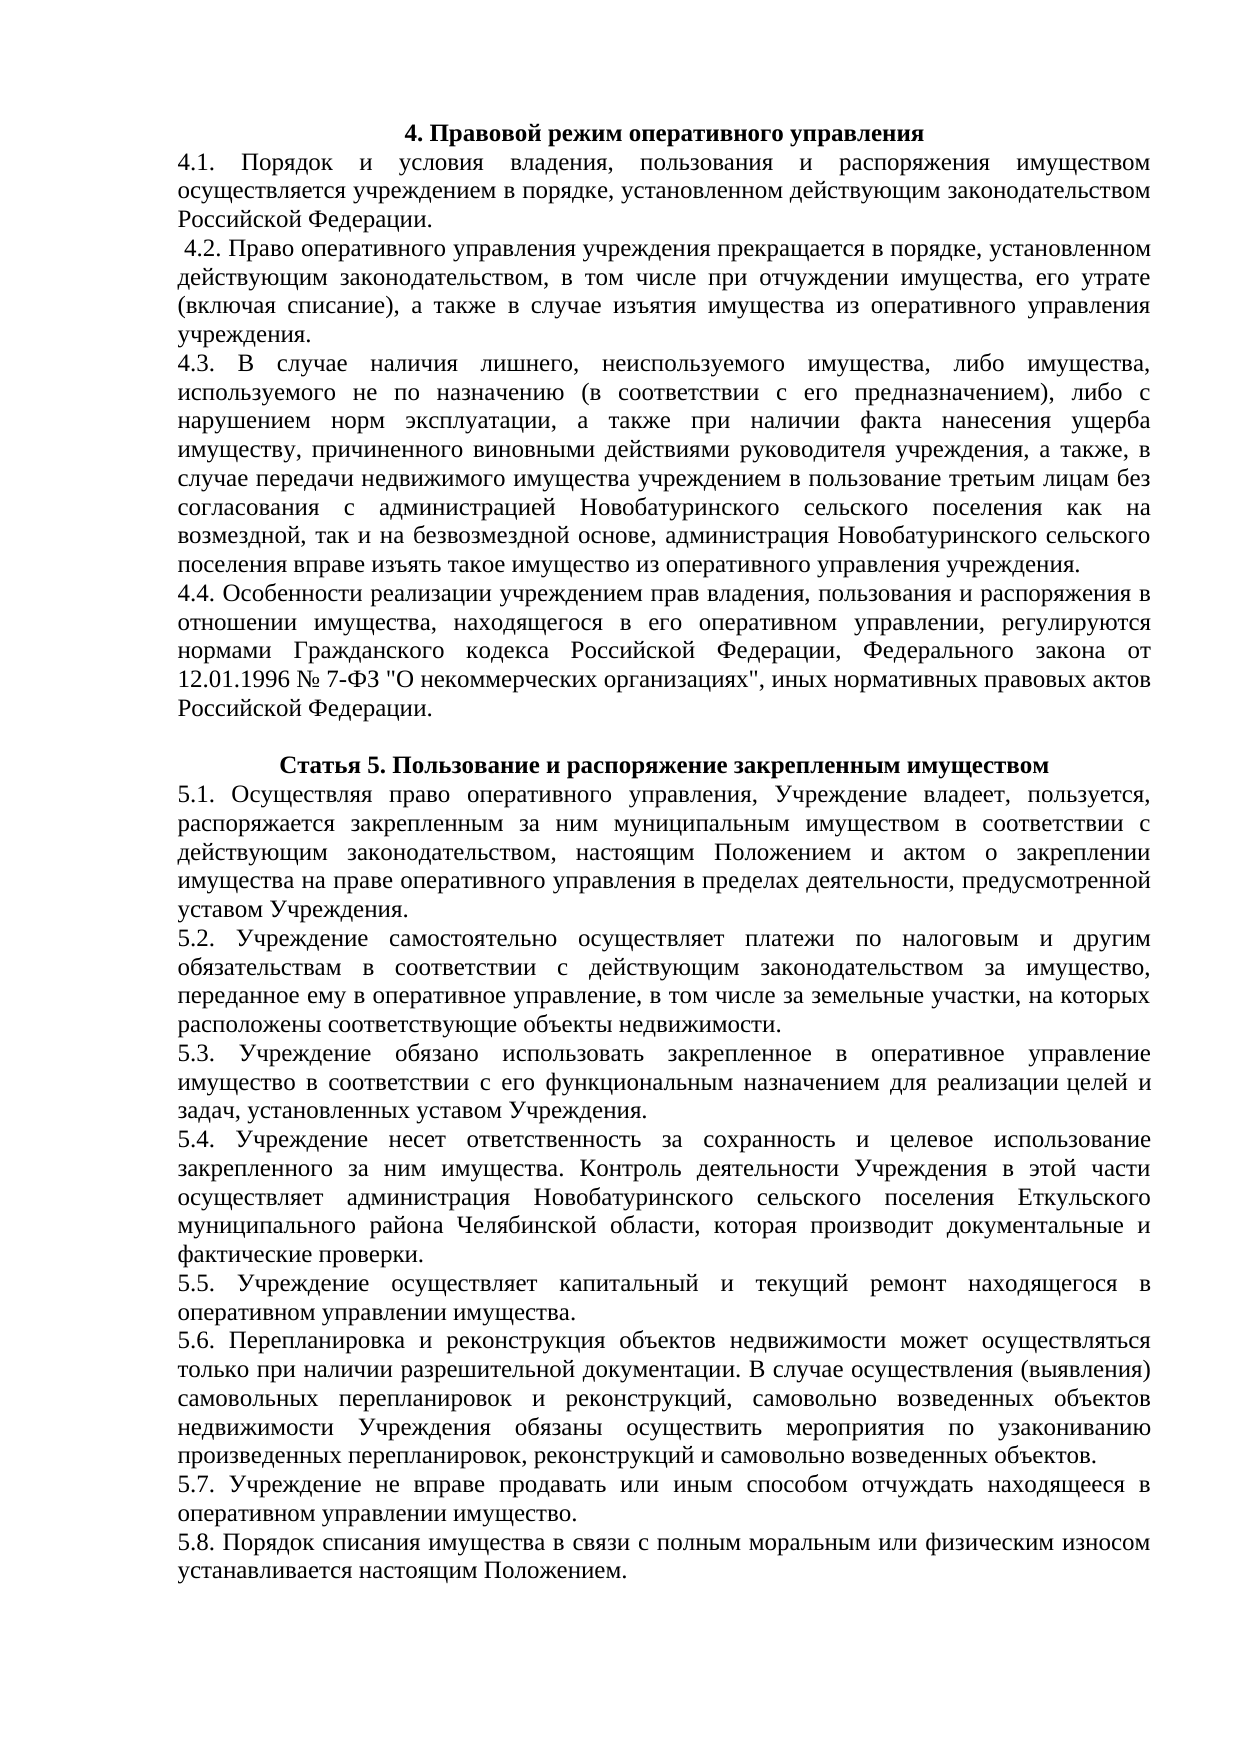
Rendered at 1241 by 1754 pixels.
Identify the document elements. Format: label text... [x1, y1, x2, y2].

text Статья 5. Пользование и распоряжение закрепленным имуществом [177, 722, 1152, 779]
text 4.4. Особенности реализации учреждением прав владения, пользования и распоряжения в отношении имущества, находящегося в его оперативном управлении, регулируются нормами Гражданского кодекса Российской Федерации, Федерального закона от 12.01.1996 № 7-ФЗ "О некоммерческих организациях", иных нормативных правовых актов Российской Федерации. [177, 578, 1152, 722]
text 5.7. Учреждение не вправе продавать или иным способом отчуждать находящееся в оперативном управлении имущество. [177, 1469, 1152, 1527]
text 5.6. Перепланировка и реконструкция объектов недвижимости может осуществляться только при наличии разрешительной документации. В случае осуществления (выявления) самовольных перепланировок и реконструкций, самовольно возведенных объектов недвижимости Учреждения обязаны осуществить мероприятия по узакониванию произведенных перепланировок, реконструкций и самовольно возведенных объектов. [177, 1326, 1152, 1469]
text 5.5. Учреждение осуществляет капитальный и текущий ремонт находящегося в оперативном управлении имущества. [177, 1268, 1152, 1326]
text 4.2. Право оперативного управления учреждения прекращается в порядке, установленном действующим законодательством, в том числе при отчуждении имущества, его утрате (включая списание), а также в случае изъятия имущества из оперативного управления учреждения. [177, 233, 1152, 348]
text 4.3. В случае наличия лишнего, неиспользуемого имущества, либо имущества, используемого не по назначению (в соответствии с его предназначением), либо с нарушением норм эксплуатации, а также при наличии факта нанесения ущерба имуществу, причиненного виновными действиями руководителя учреждения, а также, в случае передачи недвижимого имущества учреждением в пользование третьим лицам без согласования с администрацией Новобатуринского сельского поселения как на возмездной, так и на безвозмездной основе, администрация Новобатуринского сельского поселения вправе изъять такое имущество из оперативного управления учреждения. [177, 348, 1152, 578]
text 5.3. Учреждение обязано использовать закрепленное в оперативное управление имущество в соответствии с его функциональным назначением для реализации целей и задач, установленных уставом Учреждения. [177, 1038, 1152, 1124]
text 5.8. Порядок списания имущества в связи с полным моральным или физическим износом устанавливается настоящим Положением. [177, 1527, 1152, 1584]
text 5.2. Учреждение самостоятельно осуществляет платежи по налоговым и другим обязательствам в соответствии с действующим законодательством за имущество, переданное ему в оперативное управление, в том числе за земельные участки, на которых расположены соответствующие объекты недвижимости. [177, 923, 1152, 1038]
text 5.4. Учреждение несет ответственность за сохранность и целевое использование закрепленного за ним имущества. Контроль деятельности Учреждения в этой части осуществляет администрация Новобатуринского сельского поселения Еткульского муниципального района Челябинской области, которая производит документальные и фактические проверки. [177, 1124, 1152, 1268]
text 4. Правовой режим оперативного управления [177, 118, 1152, 147]
text 4.1. Порядок и условия владения, пользования и распоряжения имуществом осуществляется учреждением в порядке, установленном действующим законодательством Российской Федерации. [177, 147, 1152, 233]
text 5.1. Осуществляя право оперативного управления, Учреждение владеет, пользуется, распоряжается закрепленным за ним муниципальным имуществом в соответствии с действующим законодательством, настоящим Положением и актом о закреплении имущества на праве оперативного управления в пределах деятельности, предусмотренной уставом Учреждения. [177, 779, 1152, 923]
